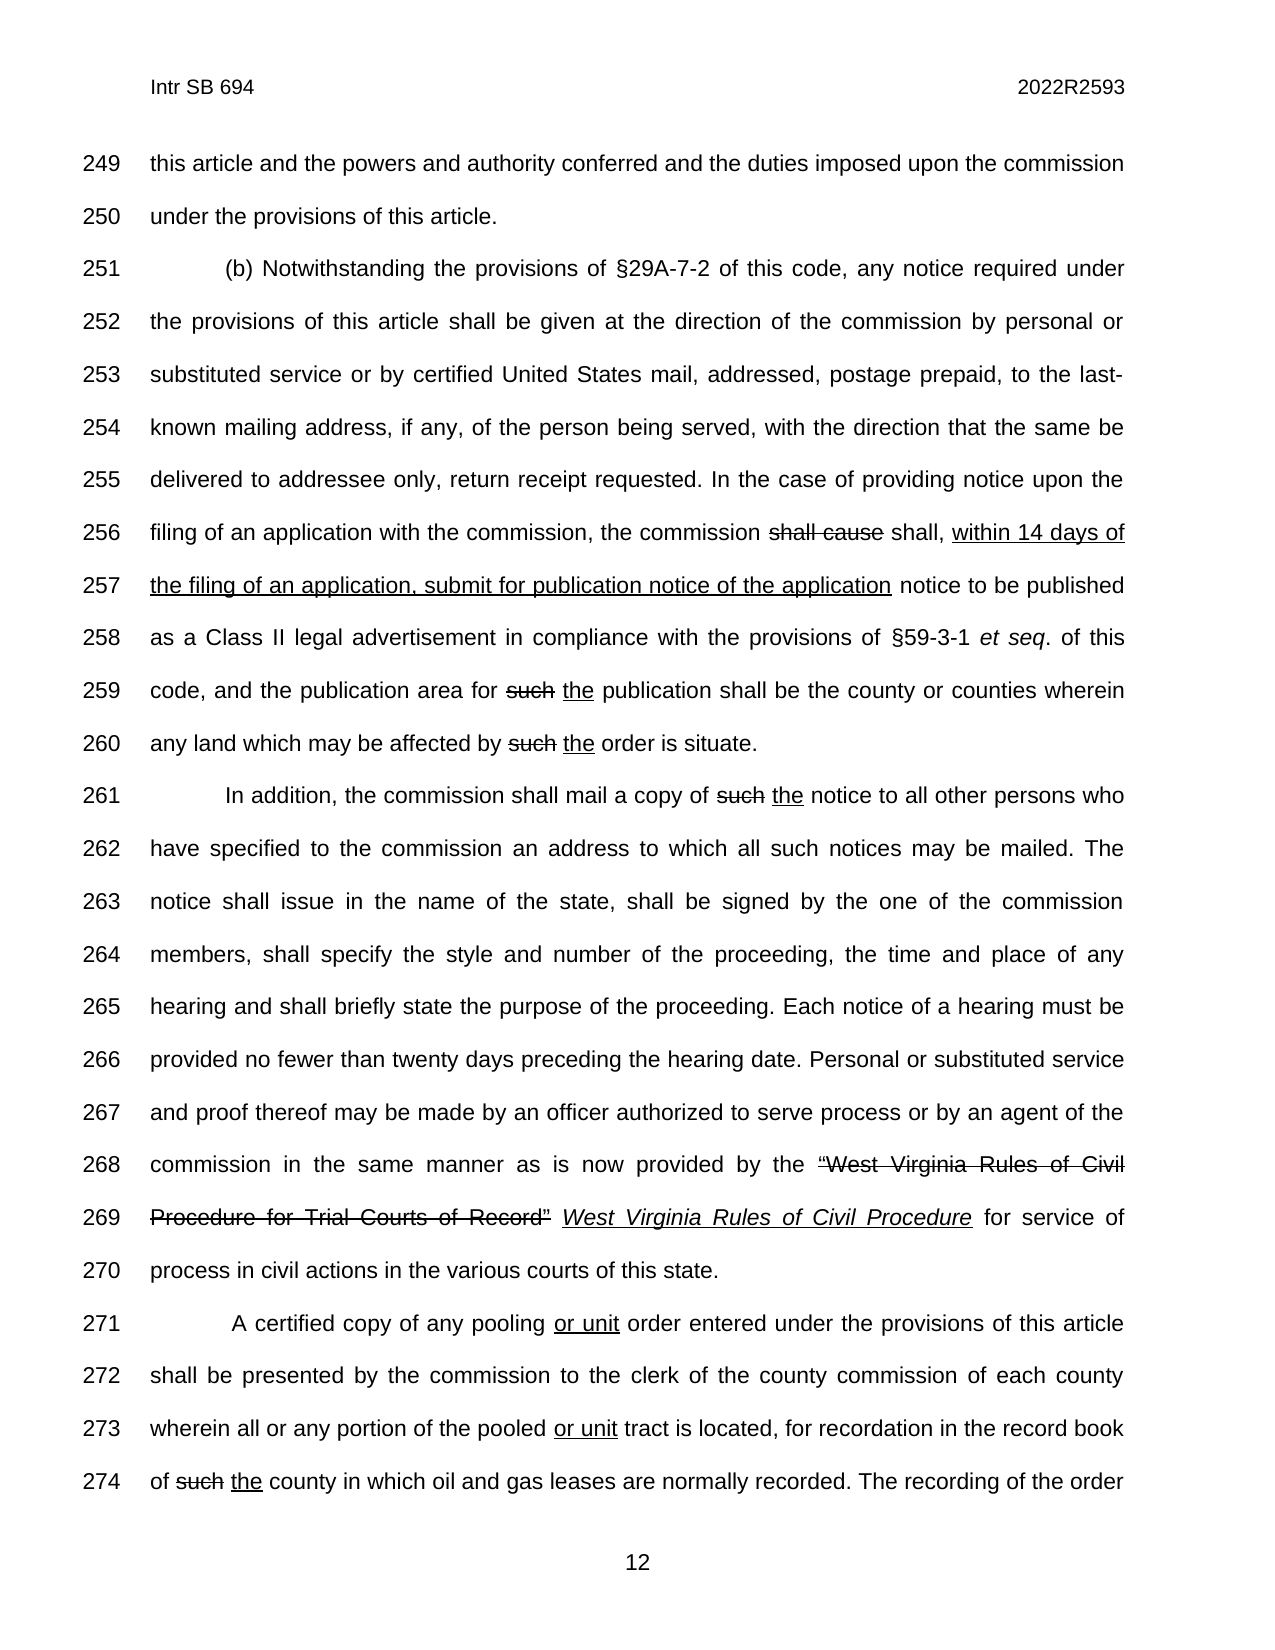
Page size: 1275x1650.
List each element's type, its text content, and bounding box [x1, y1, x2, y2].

text (b) Notwithstanding the provisions of §29A-7-2 of this code, any notice required under the provisions of this article shall be given at the direction of the commission by personal or substituted service or by certified United States mail, addressed, postage prepaid, to the last-known mailing address, if any, of the person being served, with the direction that the same be delivered to addressee only, return receipt requested. In the case of providing notice upon the filing of an application with the commission, the commission shall cause shall, within 14 days of the filing of an application, submit for publication notice of the application notice to be published as a Class II legal advertisement in compliance with the provisions of §59-3-1 et seq. of this code, and the publication area for such the publication shall be the county or counties wherein any land which may be affected by such the order is situate. [150, 255, 1125, 756]
text In addition, the commission shall mail a copy of such the notice to all other persons who have specified to the commission an address to which all such notices may be mailed. The notice shall issue in the name of the state, shall be signed by the one of the commission members, shall specify the style and number of the proceeding, the time and place of any hearing and shall briefly state the purpose of the proceeding. Each notice of a hearing must be provided no fewer than twenty days preceding the hearing date. Personal or substituted service and proof thereof may be made by an officer authorized to serve process or by an agent of the commission in the same manner as is now provided by the “West Virginia Rules of Civil Procedure for Trial Courts of Record” West Virginia Rules of Civil Procedure for service of process in civil actions in the various courts of this state. [150, 782, 1125, 1283]
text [150, 1309, 1125, 1494]
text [150, 150, 1125, 229]
